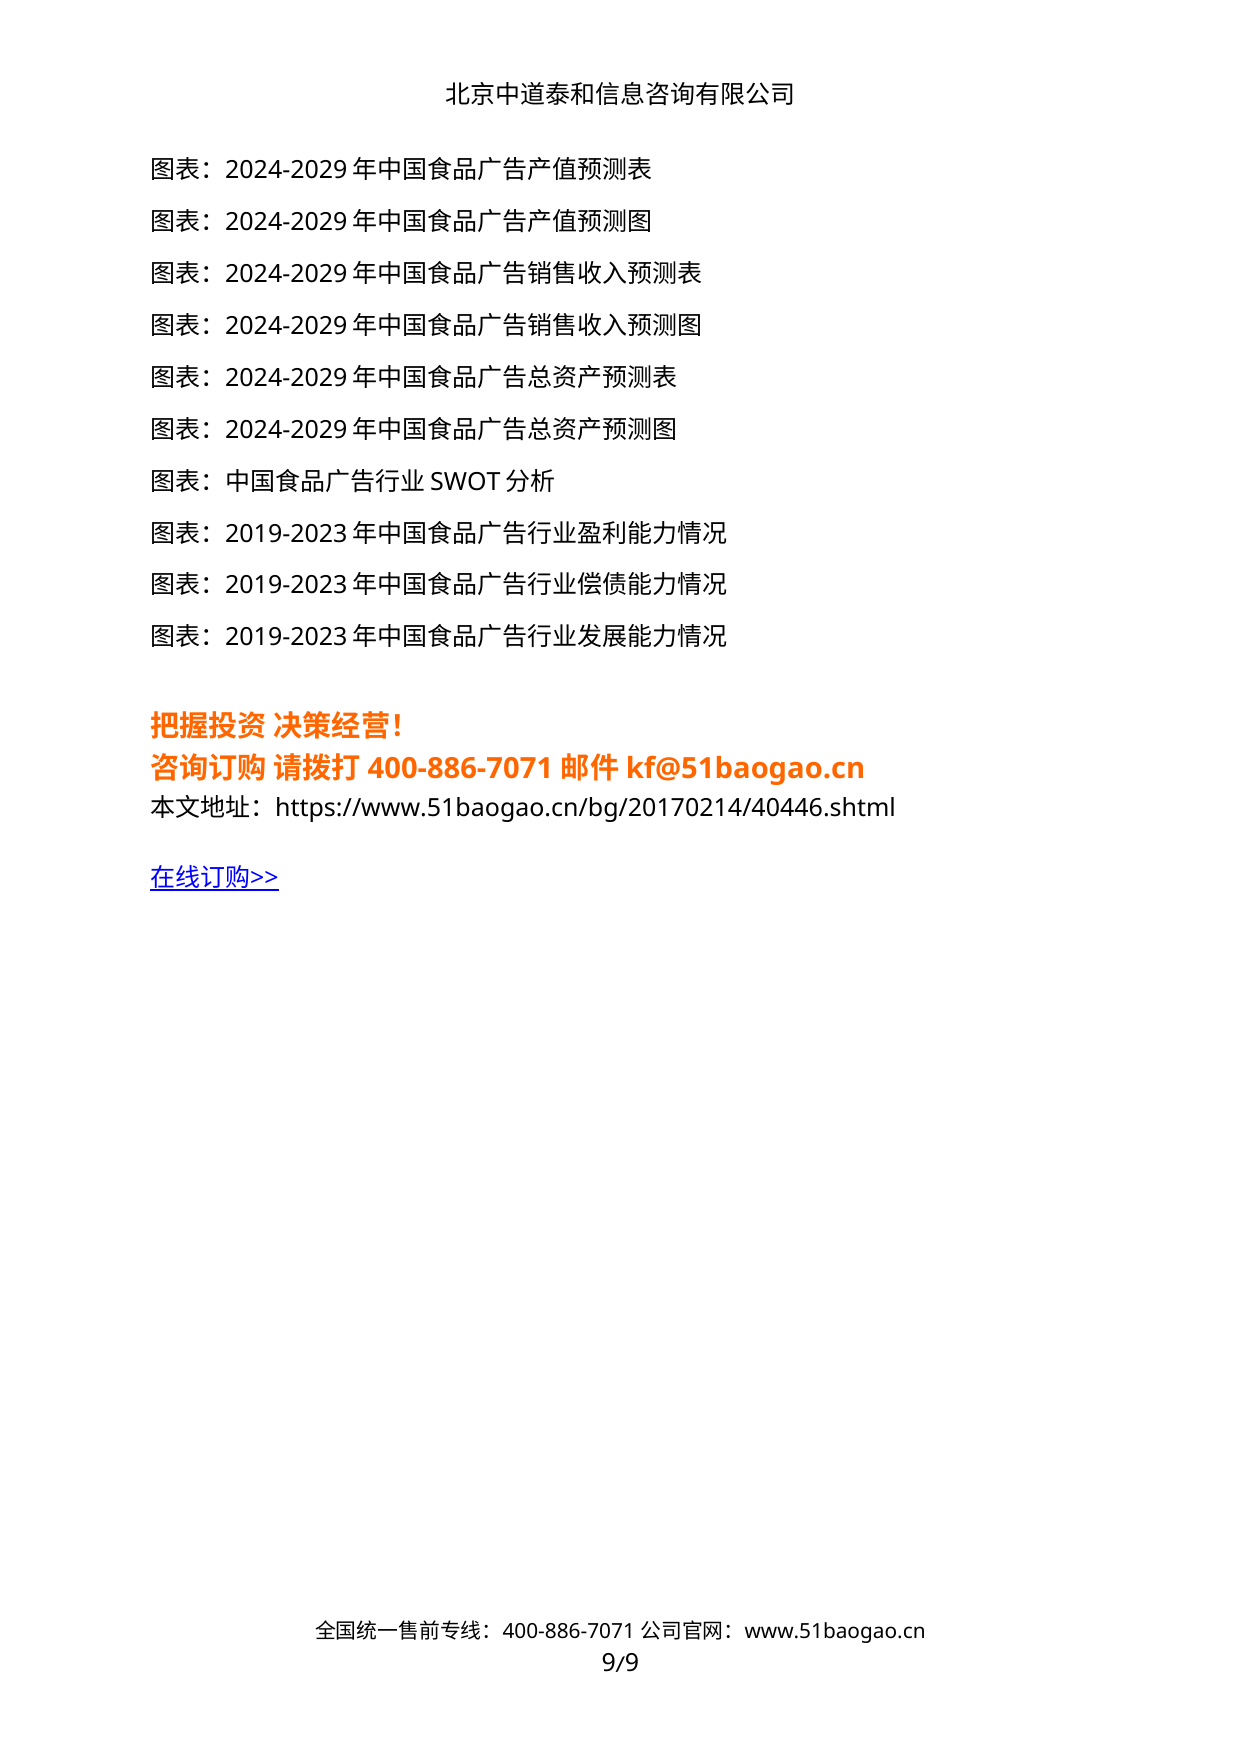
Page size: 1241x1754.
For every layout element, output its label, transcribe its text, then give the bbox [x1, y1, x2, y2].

text 图表：2024-2029年中国食品广告销售收入预测图 [150, 306, 1090, 342]
text 图表：2024-2029年中国食品广告总资产预测图 [150, 409, 1090, 446]
text 图表：2024-2029年中国食品广告总资产预测表 [150, 357, 1090, 394]
text 图表：2019-2023年中国食品广告行业盈利能力情况 [150, 513, 1090, 549]
text 图表：2024-2029年中国食品广告产值预测图 [150, 202, 1090, 238]
text 图表：2019-2023年中国食品广告行业发展能力情况 [150, 617, 1090, 653]
text 图表：中国食品广告行业SWOT分析 [150, 461, 1090, 497]
text 图表：2024-2029年中国食品广告产值预测表 [150, 150, 1090, 186]
text 把握投资 决策经营！咨询订购 请拨打 400-886-7071 邮件 kf@51baogao.cn本文地址：https://www.51baogao.cn/bg/20170214/40446.shtml [150, 669, 1090, 824]
text 在线订购>> [150, 824, 1090, 894]
text 图表：2024-2029年中国食品广告销售收入预测表 [150, 254, 1090, 290]
text 图表：2019-2023年中国食品广告行业偿债能力情况 [150, 565, 1090, 601]
